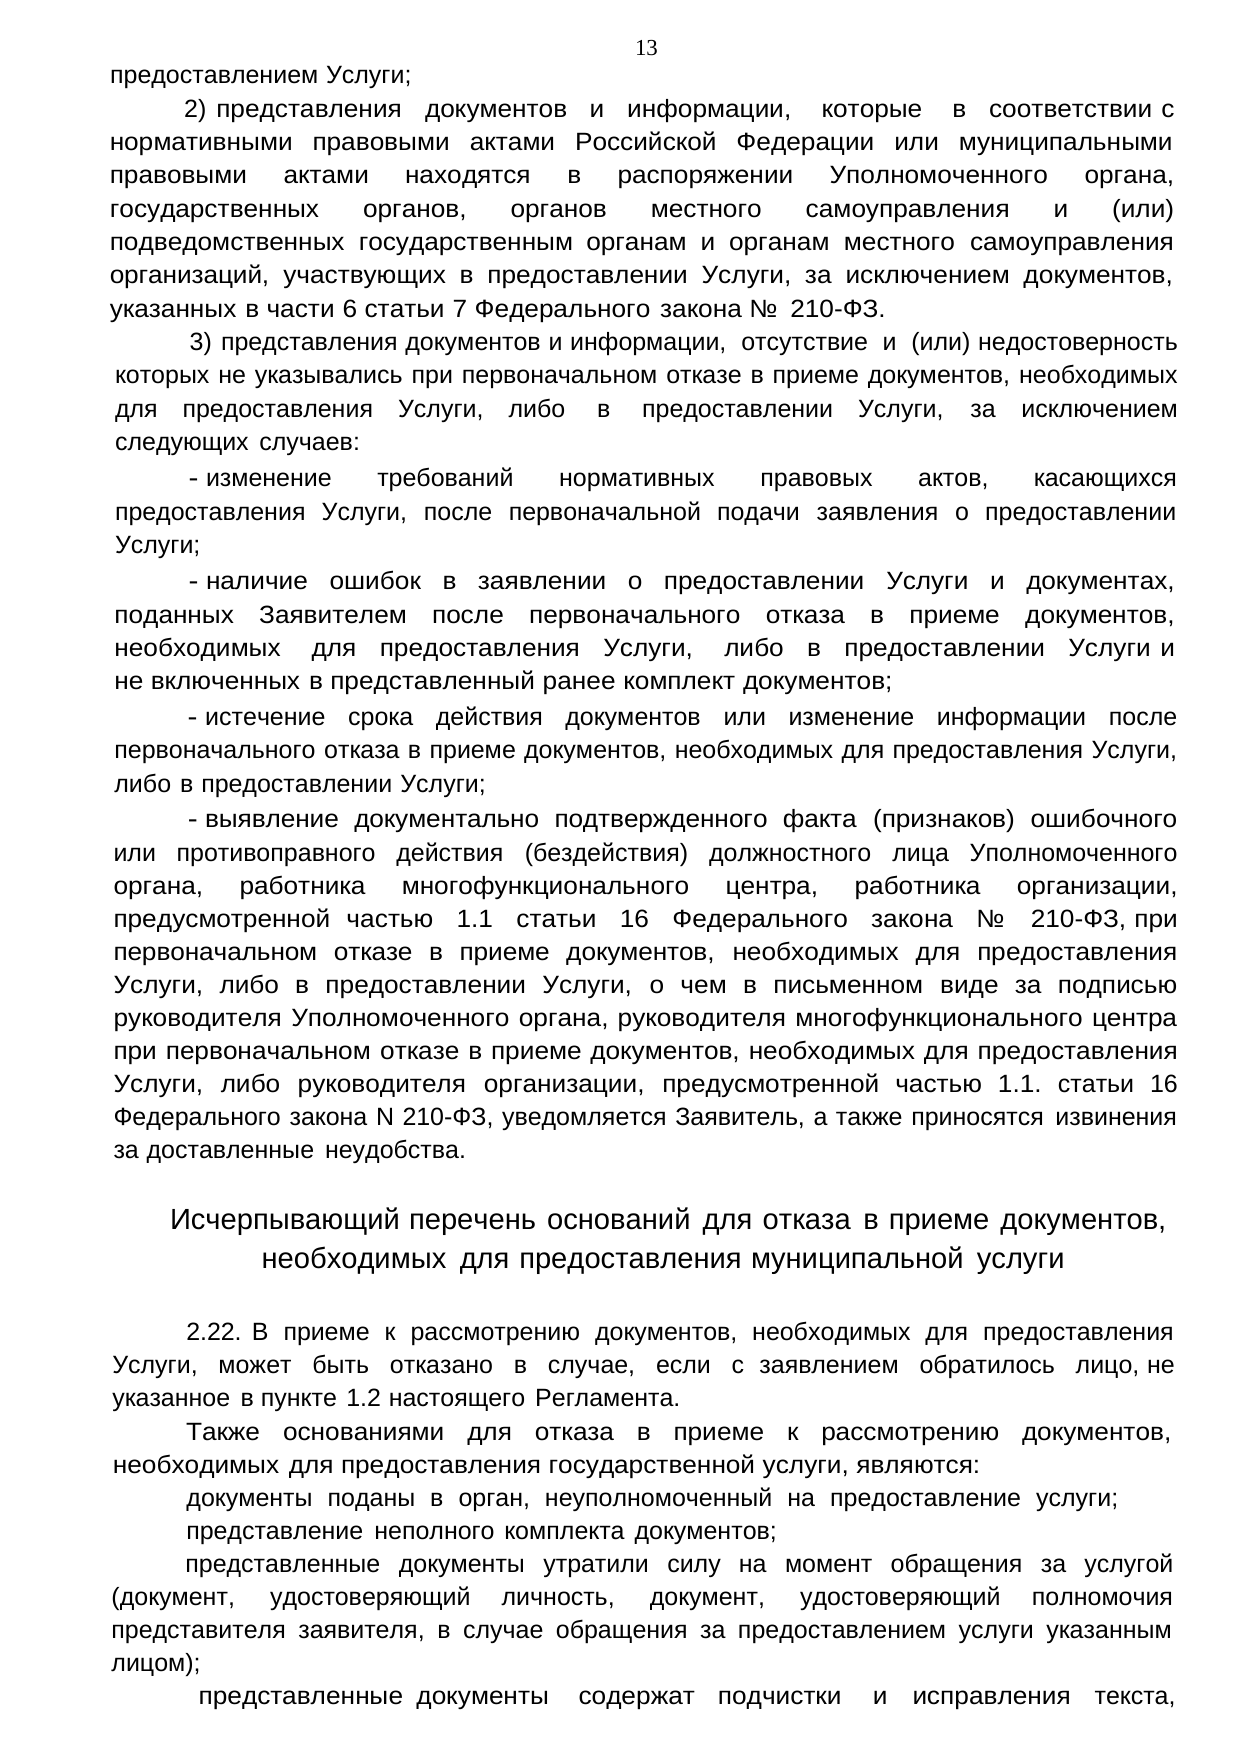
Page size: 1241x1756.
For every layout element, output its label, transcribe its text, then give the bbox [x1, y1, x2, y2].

list представления документов и информации, которые в соответствии с нормативными правовыми актами Российской Федерации или муниципальными правовыми актами находятся в распоряжении Уполномоченного органа, государственных органов, органов местного самоуправления и (или) подведомственных государственным органам и органам местного самоуправления организаций, участвующих в предоставлении Услуги, за исключением документов, указанных в части 6 статьи 7 Федерального закона № 210-ФЗ. [109, 94, 1174, 322]
list выявление документально подтвержденного факта (признаков) ошибочного или противоправного действия (бездействия) должностного лица Уполномоченного органа, работника многофункционального центра, работника организации, предусмотренной частью 1.1 статьи 16 Федерального закона № 210-ФЗ, при первоначальном отказе в приеме документов, необходимых для предоставления Услуги, либо в предоставлении Услуги, о чем в письменном виде за подписью руководителя Уполномоченного органа, руководителя многофункционального центра при первоначальном отказе в приеме документов, необходимых для предоставления Услуги, либо руководителя организации, предусмотренной частью 1.1. статьи 16 Федерального закона N 210-ФЗ, уведомляется Заявитель, а также приносятся извинения за доставленные неудобства. [113, 802, 1178, 1164]
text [108, 1681, 1175, 1710]
text Также основаниями для отказа в приеме к рассмотрению документов, необходимых для предоставления государственной услуги, являются: [113, 1417, 1172, 1478]
text документы поданы в орган, неуполномоченный на предоставление услуги; представление неполного комплекта документов; [186, 1483, 1119, 1544]
text представленные документы утратили силу на момент обращения за услугой (документ, удостоверяющий личность, документ, удостоверяющий полномочия представителя заявителя, в cлyчае обращения за предоставлением услуги указанным лицом); [111, 1549, 1173, 1677]
list изменение требований нормативных правовых актов, касающихся предоставления Услуги, после первоначальной подачи заявления о предоставлении Услуги; [115, 460, 1177, 559]
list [110, 60, 1173, 89]
list представления документов и информации, отсутствие и (или) недостоверность которых не указывались при первоначальном отказе в приеме документов, необходимых для предоставления Услуги, либо в предоставлении Услуги, за исключением следующих случаев: [115, 327, 1178, 456]
list наличие ошибок в заявлении о предоставлении Услуги и документах, поданных Заявителем после первоначального отказа в приеме документов, необходимых для предоставления Услуги, либо в предоставлении Услуги и не включенных в представленный ранее комплект документов; [114, 563, 1175, 694]
subtitle Исчерпывающий перечень оснований для отказа в приеме документов, необходимых для предоставления муниципальной услуги [170, 1202, 1190, 1274]
list В приеме к рассмотрению документов, необходимых для предоставления Услуги, может быть отказано в случае, если с заявлением обратилось лицо, не указанное в пункте 1.2 настоящего Регламента. [112, 1317, 1174, 1412]
list истечение срока действия документов или изменение информации после первоначального отказа в приеме документов, необходимых для предоставления Услуги, либо в предоставлении Услуги; [114, 699, 1177, 797]
